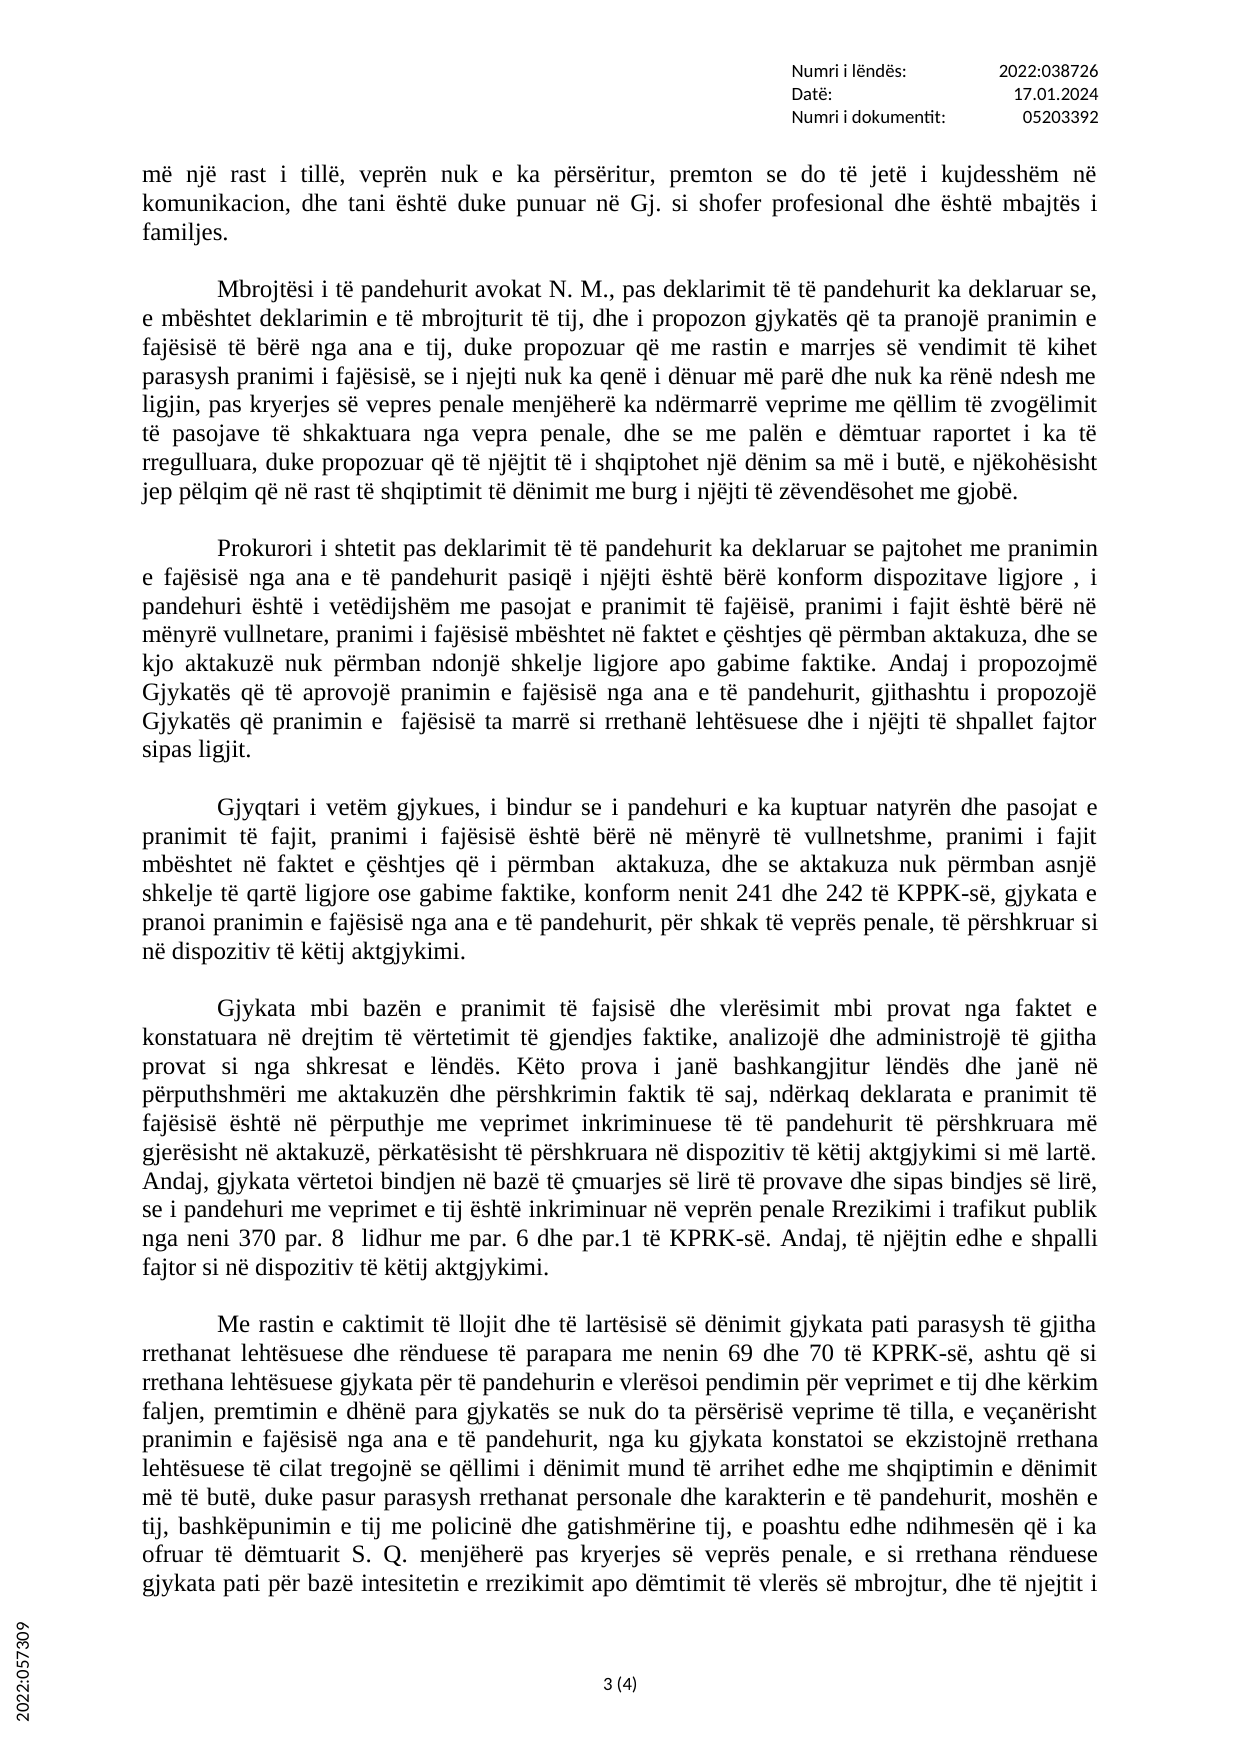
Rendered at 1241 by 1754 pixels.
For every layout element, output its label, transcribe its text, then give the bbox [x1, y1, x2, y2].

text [142, 159, 1098, 246]
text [142, 1309, 1098, 1597]
text Mbrojtësi i të pandehurit avokat N. M., pas deklarimit të të pandehurit ka deklaruar se, e mbështet deklarimin e të mbrojturit të tij, dhe i propozon gjykatës që ta pranojë pranimin e fajësisë të bërë nga ana e tij, duke propozuar që me rastin e marrjes së vendimit të kihet parasysh pranimi i fajësisë, se i njejti nuk ka qenë i dënuar më parë dhe nuk ka rënë ndesh me ligjin, pas kryerjes së vepres penale menjëherë ka ndërmarrë veprime me qëllim të zvogëlimit të pasojave të shkaktuara nga vepra penale, dhe se me palën e dëmtuar raportet i ka të rregulluara, duke propozuar që të njëjtit të i shqiptohet një dënim sa më i butë, e njëkohësisht jep pëlqim që në rast të shqiptimit të dënimit me burg i njëjti të zëvendësohet me gjobë. [142, 274, 1098, 504]
text Prokurori i shtetit pas deklarimit të të pandehurit ka deklaruar se pajtohet me pranimin e fajësisë nga ana e të pandehurit pasiqë i njëjti është bërë konform dispozitave ligjore , i pandehuri është i vetëdijshëm me pasojat e pranimit të fajëisë, pranimi i fajit është bërë në mënyrë vullnetare, pranimi i fajësisë mbështet në faktet e çështjes që përmban aktakuza, dhe se kjo aktakuzë nuk përmban ndonjë shkelje ligjore apo gabime faktike. Andaj i propozojmë Gjykatës që të aprovojë pranimin e fajësisë nga ana e të pandehurit, gjithashtu i propozojë Gjykatës që pranimin e fajësisë ta marrë si rrethanë lehtësuese dhe i njëjti të shpallet fajtor sipas ligjit. [142, 533, 1098, 763]
text Gjykata mbi bazën e pranimit të fajsisë dhe vlerësimit mbi provat nga faktet e konstatuara në drejtim të vërtetimit të gjendjes faktike, analizojë dhe administrojë të gjitha provat si nga shkresat e lëndës. Këto prova i janë bashkangjitur lëndës dhe janë në përputhshmëri me aktakuzën dhe përshkrimin faktik të saj, ndërkaq deklarata e pranimit të fajësisë është në përputhje me veprimet inkriminuese të të pandehurit të përshkruara më gjerësisht në aktakuzë, përkatësisht të përshkruara në dispozitiv të këtij aktgjykimi si më lartë. Andaj, gjykata vërtetoi bindjen në bazë të çmuarjes së lirë të provave dhe sipas bindjes së lirë, se i pandehuri me veprimet e tij është inkriminuar në veprën penale Rrezikimi i trafikut publik nga neni 370 par. 8 lidhur me par. 6 dhe par.1 të KPRK-së. Andaj, të njëjtin edhe e shpalli fajtor si në dispozitiv të këtij aktgjykimi. [142, 993, 1098, 1281]
text Gjyqtari i vetëm gjykues, i bindur se i pandehuri e ka kuptuar natyrën dhe pasojat e pranimit të fajit, pranimi i fajësisë është bërë në mënyrë të vullnetshme, pranimi i fajit mbështet në faktet e çështjes që i përmban aktakuza, dhe se aktakuza nuk përmban asnjë shkelje të qartë ligjore ose gabime faktike, konform nenit 241 dhe 242 të KPPK-së, gjykata e pranoi pranimin e fajësisë nga ana e të pandehurit, për shkak të veprës penale, të përshkruar si në dispozitiv të këtij aktgjykimi. [142, 792, 1098, 964]
